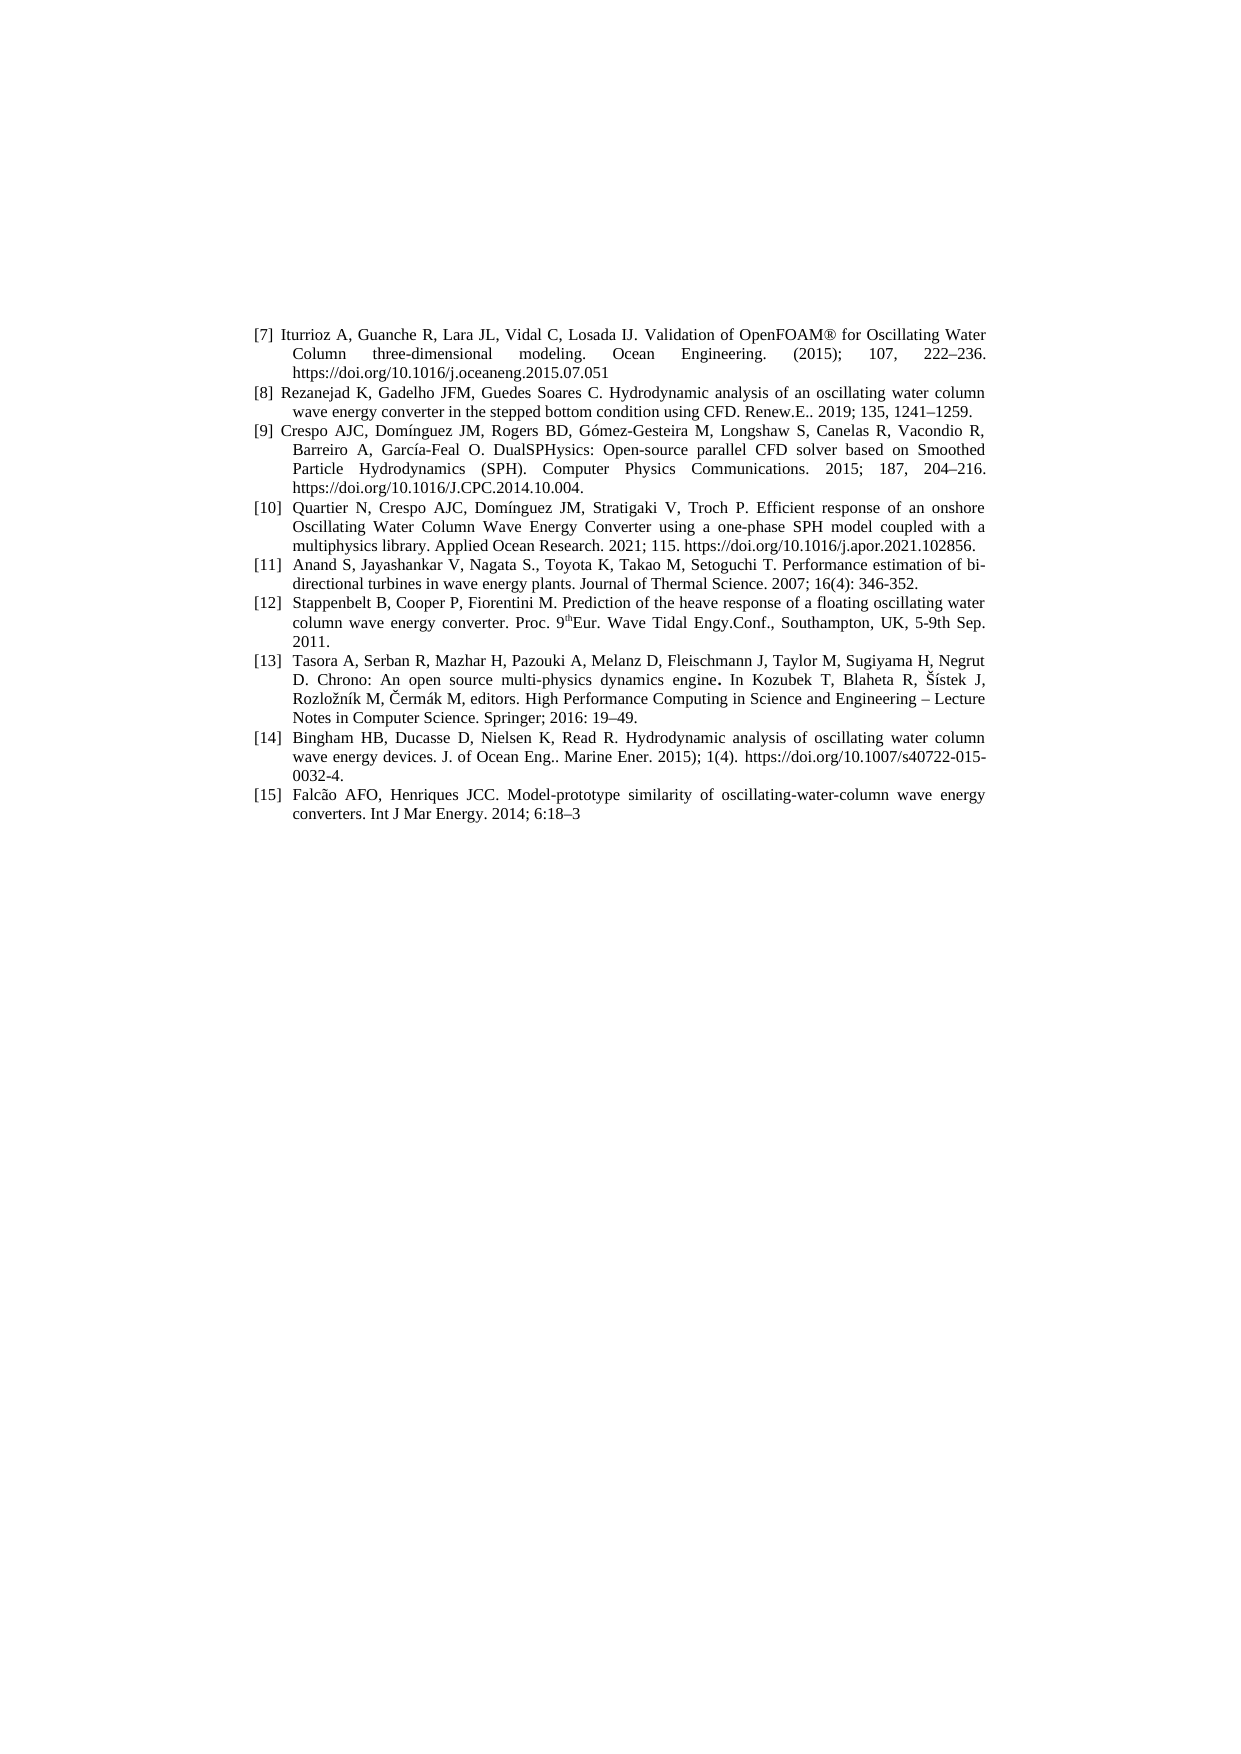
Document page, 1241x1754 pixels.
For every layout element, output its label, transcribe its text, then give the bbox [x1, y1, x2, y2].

text Bingham HB, Ducasse D, Nielsen K, Read R. Hydrodynamic analysis of oscillating water column wave energy devices. J. of Ocean Eng.. Marine Ener. 2015); 1(4). https://doi.org/10.1007/s40722-015-0032-4. [254, 727, 986, 785]
text Stappenbelt B, Cooper P, Fiorentini M. Prediction of the heave response of a floating oscillating water column wave energy converter. Proc. 9thEur. Wave Tidal Engy.Conf., Southampton, UK, 5-9th Sep. 2011. [254, 593, 986, 651]
text Iturrioz A, Guanche R, Lara JL, Vidal C, Losada IJ. Validation of OpenFOAM® for Oscillating Water Column three-dimensional modeling. Ocean Engineering. (2015); 107, 222–236. https://doi.org/10.1016/j.oceaneng.2015.07.051 [254, 325, 986, 382]
text Falcão AFO, Henriques JCC. Model-prototype similarity of oscillating-water-column wave energy converters. Int J Mar Energy. 2014; 6:18–3 [254, 785, 986, 823]
text Crespo AJC, Domínguez JM, Rogers BD, Gómez-Gesteira M, Longshaw S, Canelas R, Vacondio R, Barreiro A, García-Feal O. DualSPHysics: Open-source parallel CFD solver based on Smoothed Particle Hydrodynamics (SPH). Computer Physics Communications. 2015; 187, 204–216. https://doi.org/10.1016/J.CPC.2014.10.004. [254, 421, 986, 497]
text Quartier N, Crespo AJC, Domínguez JM, Stratigaki V, Troch P. Efficient response of an onshore Oscillating Water Column Wave Energy Converter using a one-phase SPH model coupled with a multiphysics library. Applied Ocean Research. 2021; 115. https://doi.org/10.1016/j.apor.2021.102856. [254, 497, 986, 555]
text Tasora A, Serban R, Mazhar H, Pazouki A, Melanz D, Fleischmann J, Taylor M, Sugiyama H, Negrut D. Chrono: An open source multi-physics dynamics engine. In Kozubek T, Blaheta R, Šístek J, Rozložník M, Čermák M, editors. High Performance Computing in Science and Engineering – Lecture Notes in Computer Science. Springer; 2016: 19–49. [254, 651, 986, 727]
text Anand S, Jayashankar V, Nagata S., Toyota K, Takao M, Setoguchi T. Performance estimation of bi-directional turbines in wave energy plants. Journal of Thermal Science. 2007; 16(4): 346-352. [254, 555, 986, 593]
text Rezanejad K, Gadelho JFM, Guedes Soares C. Hydrodynamic analysis of an oscillating water column wave energy converter in the stepped bottom condition using CFD. Renew.E.. 2019; 135, 1241–1259. [254, 382, 986, 421]
